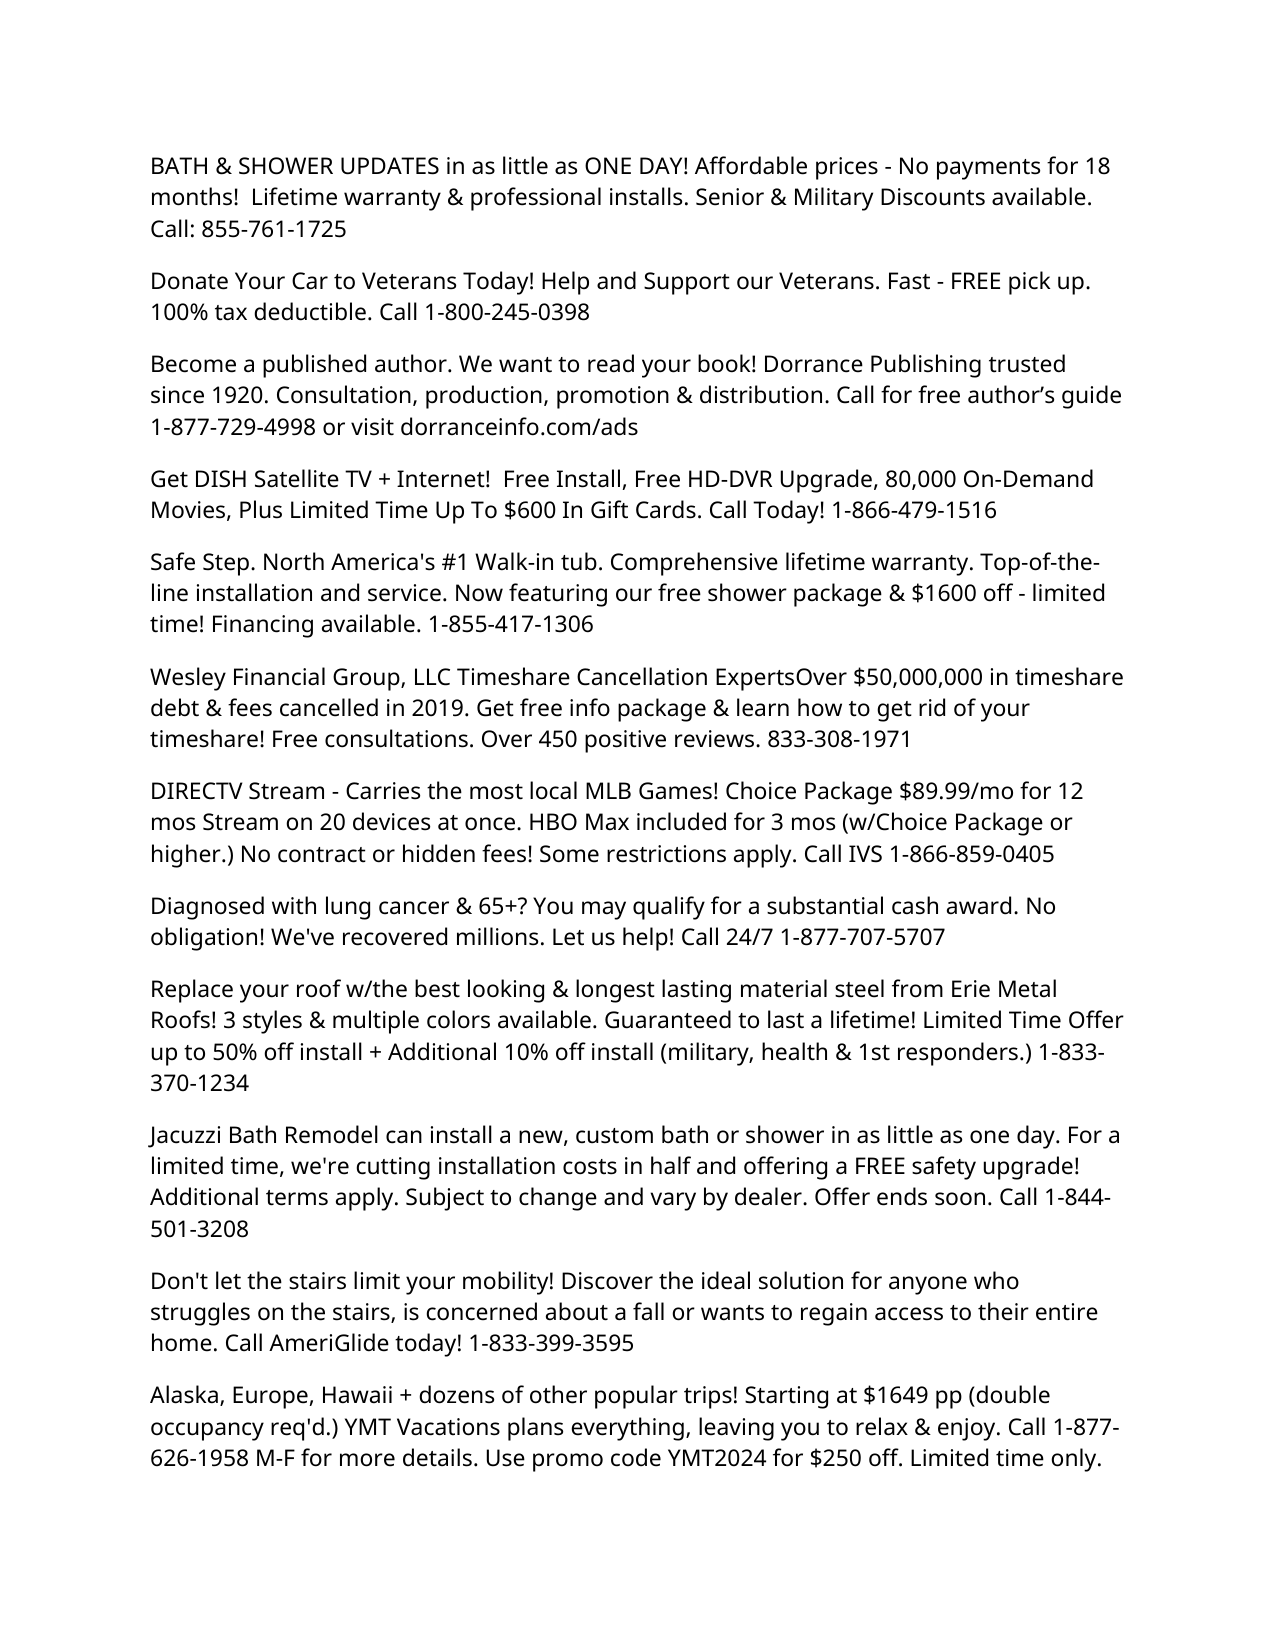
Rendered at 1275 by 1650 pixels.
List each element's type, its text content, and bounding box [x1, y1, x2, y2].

text BATH & SHOWER UPDATES in as little as ONE DAY! Affordable prices - No payments for 18 months! Lifetime warranty & professional installs. Senior & Military Discounts available. Call: 855-761-1725 [150, 150, 1125, 244]
text Diagnosed with lung cancer & 65+? You may qualify for a substantial cash award. No obligation! We've recovered millions. Let us help! Call 24/7 1-877-707-5707 [150, 889, 1125, 952]
text Alaska, Europe, Hawaii + dozens of other popular trips! Starting at $1649 pp (double occupancy req'd.) YMT Vacations plans everything, leaving you to relax & enjoy. Call 1-877-626-1958 M-F for more details. Use promo code YMT2024 for $250 off. Limited time only. [150, 1379, 1125, 1473]
text Jacuzzi Bath Remodel can install a new, custom bath or shower in as little as one day. For a limited time, we're cutting installation costs in half and offering a FREE safety upgrade! Additional terms apply. Subject to change and vary by dealer. Offer ends soon. Call 1-844-501-3208 [150, 1119, 1125, 1244]
text Become a published author. We want to read your book! Dorrance Publishing trusted since 1920. Consultation, production, promotion & distribution. Call for free author’s guide 1-877-729-4998 or visit dorranceinfo.com/ads [150, 348, 1125, 442]
text Don't let the stairs limit your mobility! Discover the ideal solution for anyone who struggles on the stairs, is concerned about a fall or wants to regain access to their entire home. Call AmeriGlide today! 1-833-399-3595 [150, 1264, 1125, 1358]
text Safe Step. North America's #1 Walk-in tub. Comprehensive lifetime warranty. Top-of-the-line installation and service. Now featuring our free shower package & $1600 off - limited time! Financing available. 1-855-417-1306 [150, 546, 1125, 639]
text Get DISH Satellite TV + Internet! Free Install, Free HD-DVR Upgrade, 80,000 On-Demand Movies, Plus Limited Time Up To $600 In Gift Cards. Call Today! 1-866-479-1516 [150, 462, 1125, 525]
text Wesley Financial Group, LLC Timeshare Cancellation ExpertsOver $50,000,000 in timeshare debt & fees cancelled in 2019. Get free info package & learn how to get rid of your timeshare! Free consultations. Over 450 positive reviews. 833-308-1971 [150, 660, 1125, 754]
text Donate Your Car to Veterans Today! Help and Support our Veterans. Fast - FREE pick up. 100% tax deductible. Call 1-800-245-0398 [150, 264, 1125, 327]
text DIRECTV Stream - Carries the most local MLB Games! Choice Package $89.99/mo for 12 mos Stream on 20 devices at once. HBO Max included for 3 mos (w/Choice Package or higher.) No contract or hidden fees! Some restrictions apply. Call IVS 1-866-859-0405 [150, 775, 1125, 869]
text Replace your roof w/the best looking & longest lasting material steel from Erie Metal Roofs! 3 styles & multiple colors available. Guaranteed to last a lifetime! Limited Time Offer up to 50% off install + Additional 10% off install (military, health & 1st responders.) 1-833-370-1234 [150, 973, 1125, 1098]
